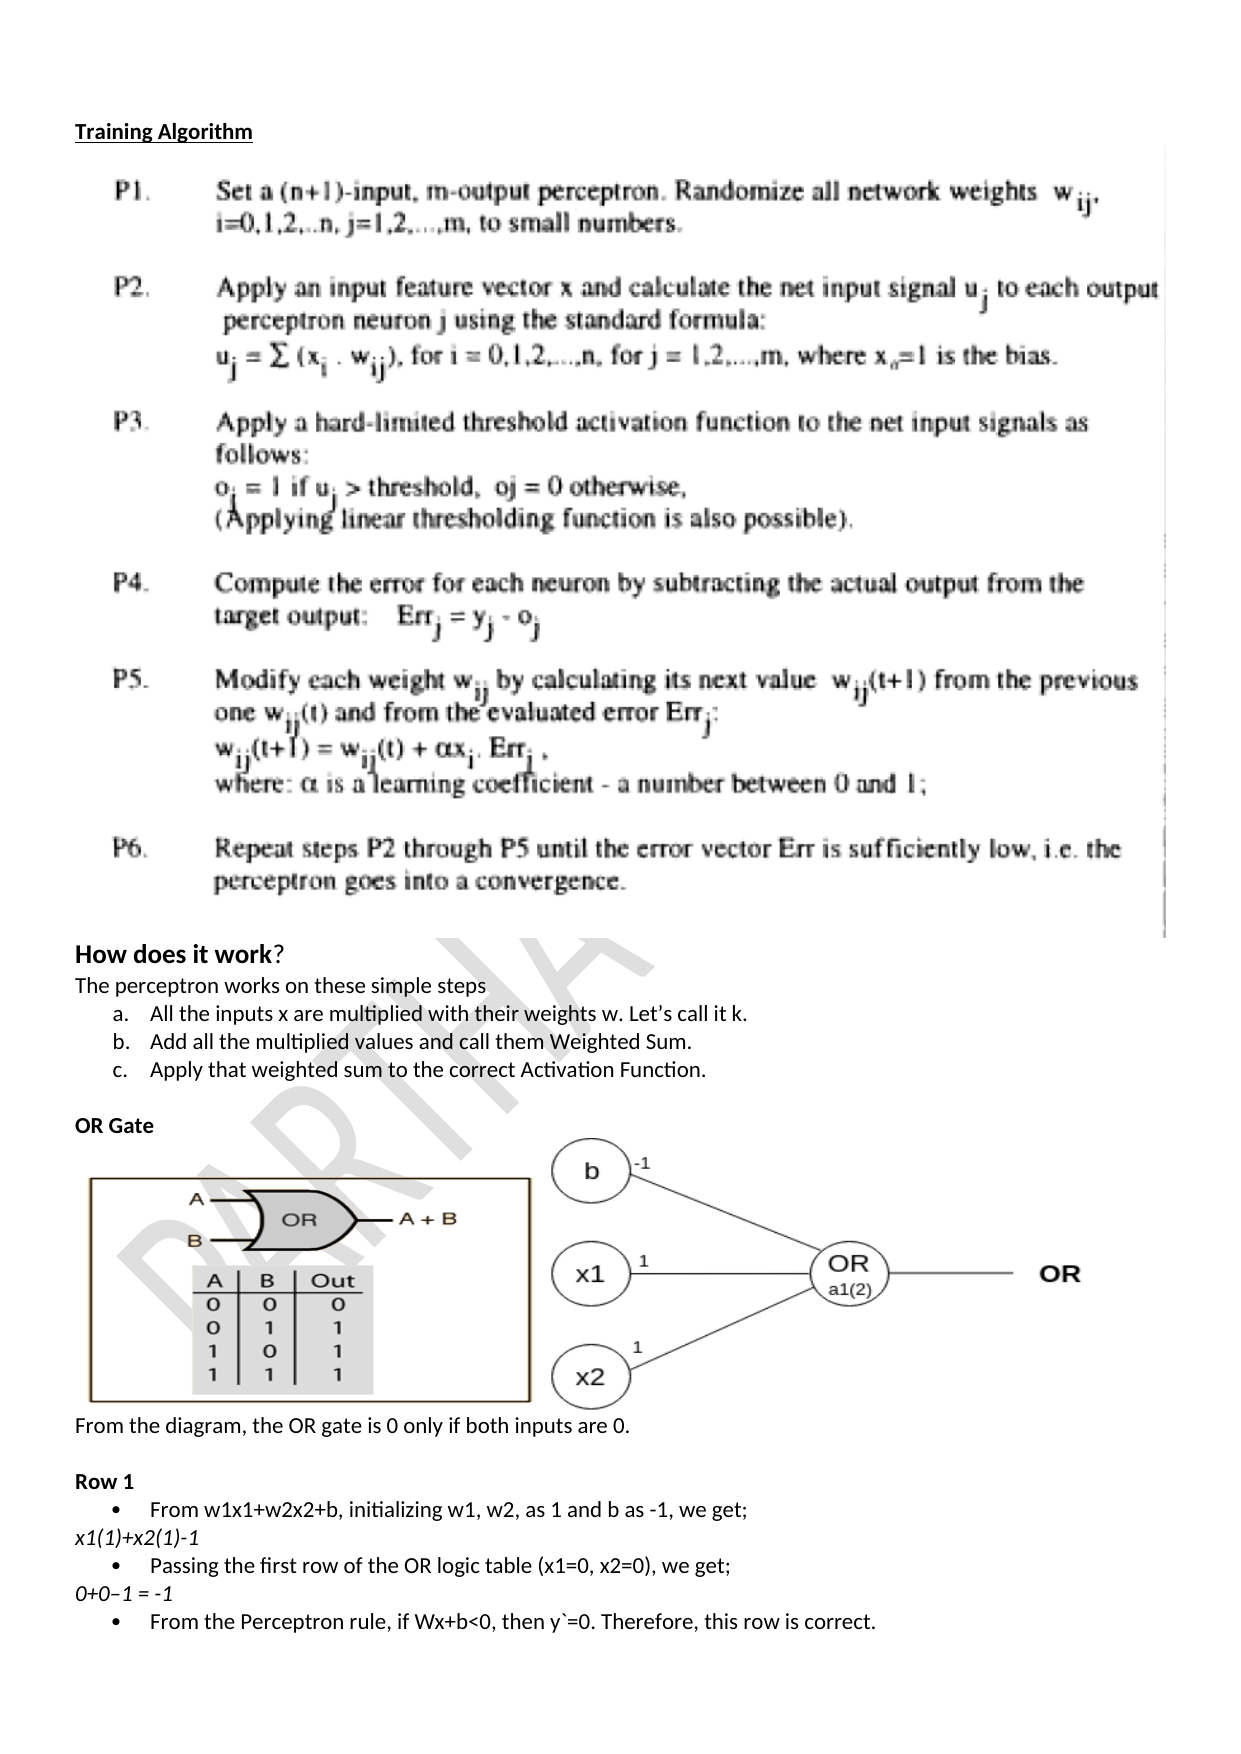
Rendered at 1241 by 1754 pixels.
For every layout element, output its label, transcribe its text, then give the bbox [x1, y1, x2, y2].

list Add all the multiplied values and call them Weighted Sum. [112, 1027, 1165, 1055]
picture [550, 1138, 1109, 1411]
subtitle Training Algorithm [75, 102, 1165, 145]
list From the Perceptron rule, if Wx+b<0, then y`=0. Therefore, this row is correct. [112, 1607, 1165, 1635]
list From w1x1+w2x2+b, initializing w1, w2, as 1 and b as -1, we get; [112, 1495, 1165, 1523]
list Apply that weighted sum to the correct Activation Function. [112, 1055, 1165, 1083]
picture [75, 145, 1166, 938]
text How does it work? [75, 938, 1165, 971]
text From the diagram, the OR gate is 0 only if both inputs are 0. [75, 1411, 1165, 1439]
text OR Gate [75, 1111, 1165, 1139]
list Passing the first row of the OR logic table (x1=0, x2=0), we get; [112, 1551, 1165, 1579]
text Row 1 [75, 1467, 1165, 1495]
list All the inputs x are multiplied with their weights w. Let’s call it k. [112, 999, 1165, 1027]
text 0+0–1 = -1 [75, 1579, 1165, 1607]
text x1(1)+x2(1)-1 [75, 1523, 1165, 1551]
picture [75, 1167, 546, 1411]
text The perceptron works on these simple steps [75, 971, 1165, 999]
